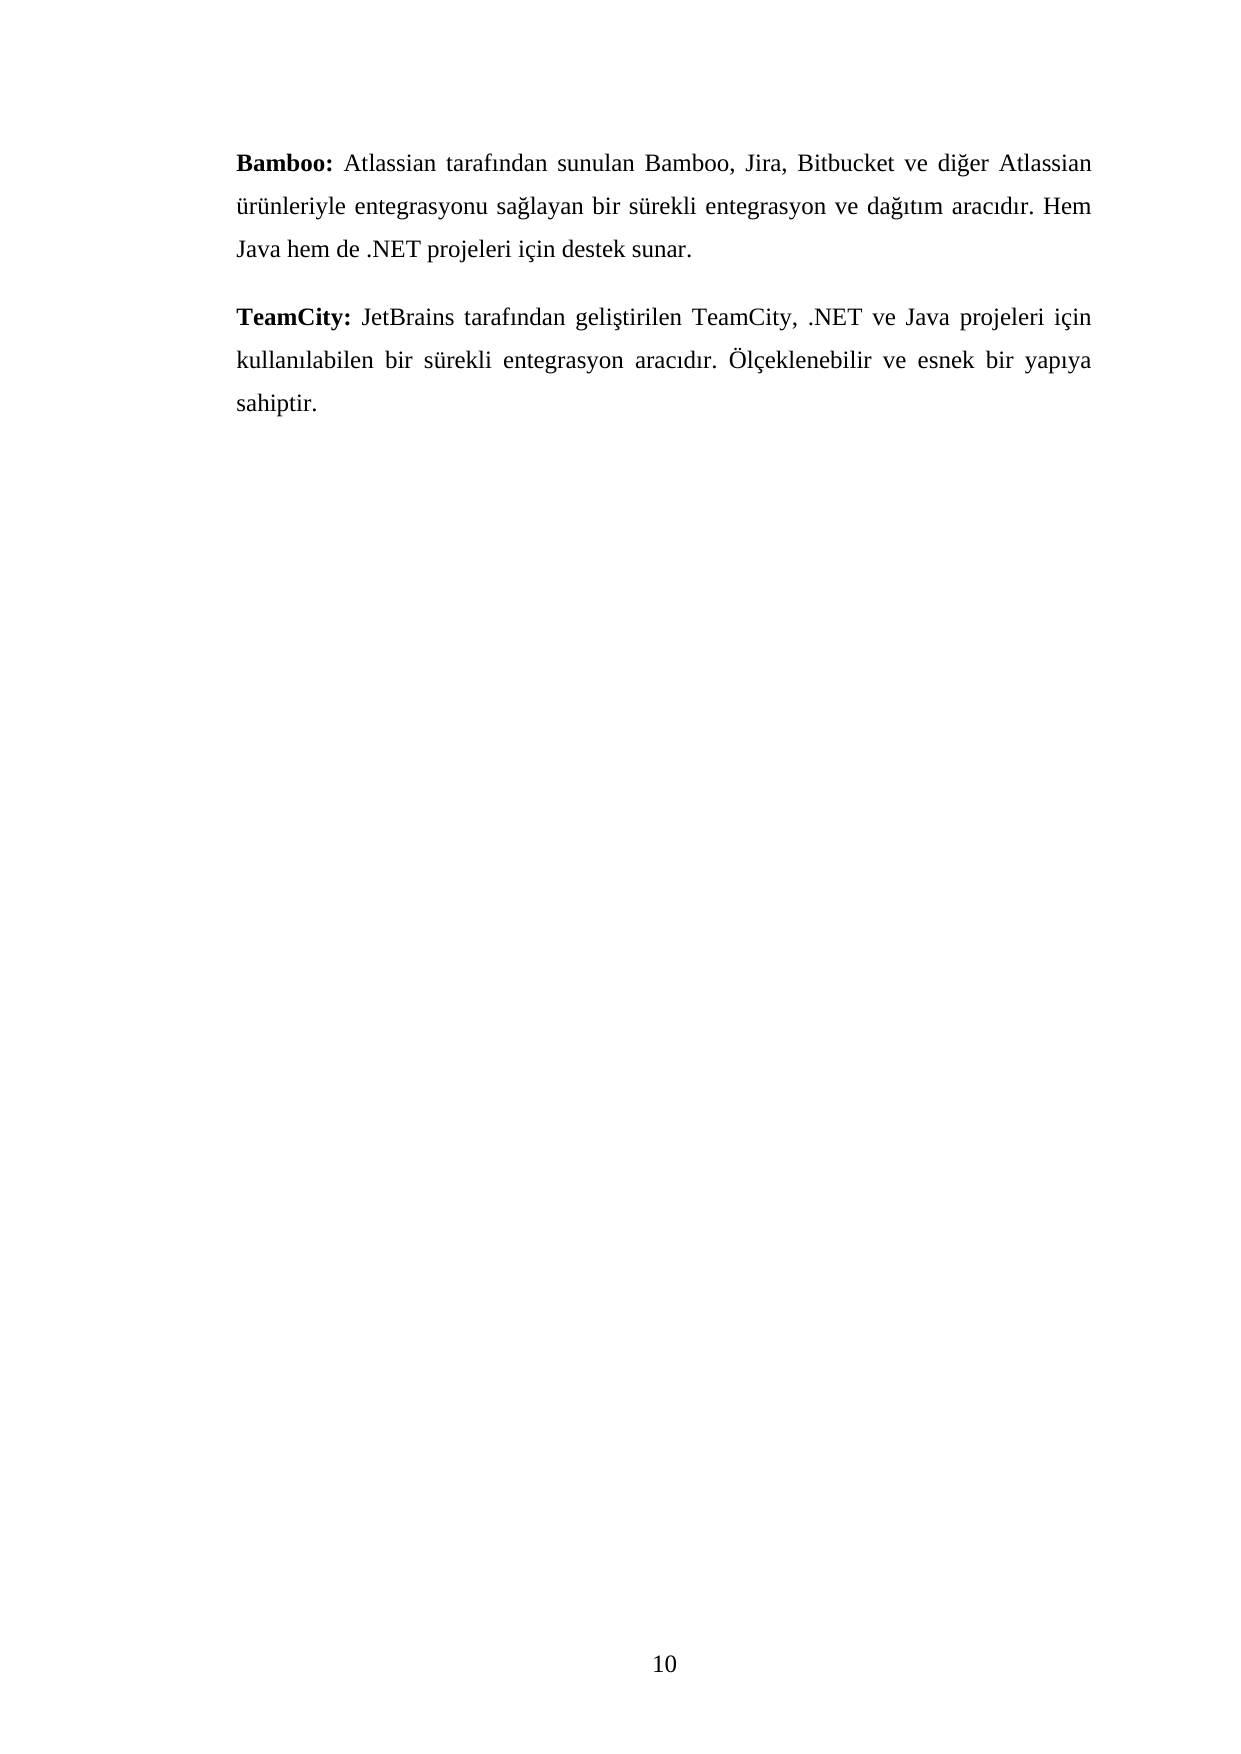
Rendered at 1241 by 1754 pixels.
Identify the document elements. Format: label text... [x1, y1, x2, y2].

text TeamCity: JetBrains tarafından geliştirilen TeamCity, .NET ve Java projeleri için kullanılabilen bir sürekli entegrasyon aracıdır. Ölçeklenebilir ve esnek bir yapıya sahiptir. [236, 302, 1092, 417]
text Bamboo: Atlassian tarafından sunulan Bamboo, Jira, Bitbucket ve diğer Atlassian ürünleriyle entegrasyonu sağlayan bir sürekli entegrasyon ve dağıtım aracıdır. Hem Java hem de .NET projeleri için destek sunar. [236, 148, 1092, 263]
